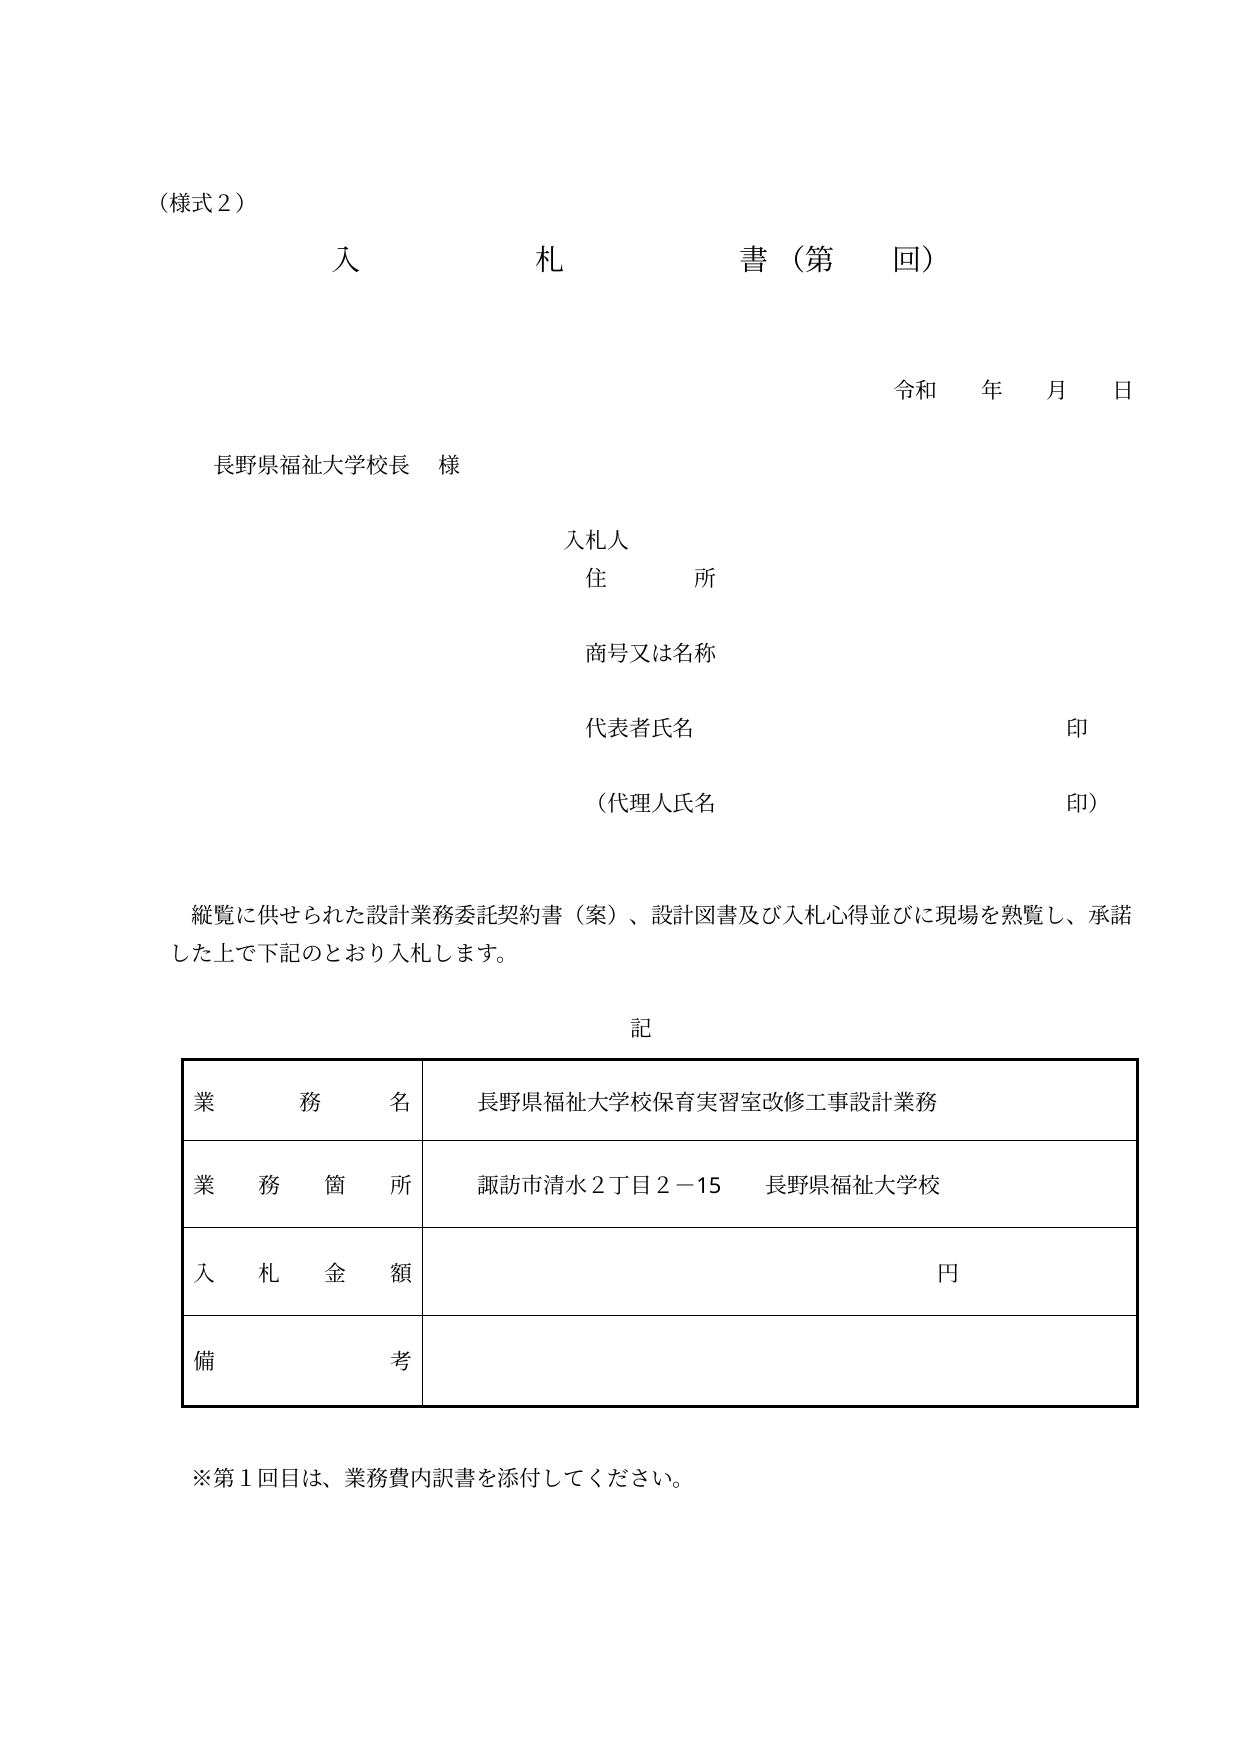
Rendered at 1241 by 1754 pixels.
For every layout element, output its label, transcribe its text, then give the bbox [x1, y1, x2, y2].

text 令和 年 月 日 [148, 371, 1134, 408]
table_cell 備考 [184, 1316, 422, 1404]
text 代表者氏名 印代表者氏名印 [148, 708, 1134, 746]
table_cell 諏訪市清水２丁目２－15 長野県福祉大学校 [423, 1141, 1136, 1227]
text 入 札 書 （第 回） [148, 221, 1134, 296]
table_header 業 務 名 [184, 1061, 422, 1140]
text 縦覧に供せられた設計業務委託契約書（案）、設計図書及び入札心得並びに現場を熟覧し、承諾した上で下記のとおり入札します。 [148, 896, 1134, 971]
text ※第１回目は、業務費内訳書を添付してください。 [148, 1458, 1134, 1495]
table_cell 入札金額 [184, 1228, 422, 1315]
text （代理人氏名 印） [148, 783, 1134, 821]
text 長野県福祉大学校長 様 [148, 446, 1134, 483]
text 入札人 [148, 521, 1046, 558]
text 記 [148, 1008, 1134, 1046]
text （様式２） [148, 183, 1134, 221]
table_cell [423, 1316, 1136, 1404]
text 住 所 [148, 558, 1046, 596]
table_header 長野県福祉大学校保育実習室改修工事設計業務 [423, 1061, 1136, 1140]
table_cell 業務箇所 [184, 1141, 422, 1227]
table_cell 円 [423, 1228, 1136, 1315]
text 商号又は名称商号又は名称 [148, 633, 1046, 671]
